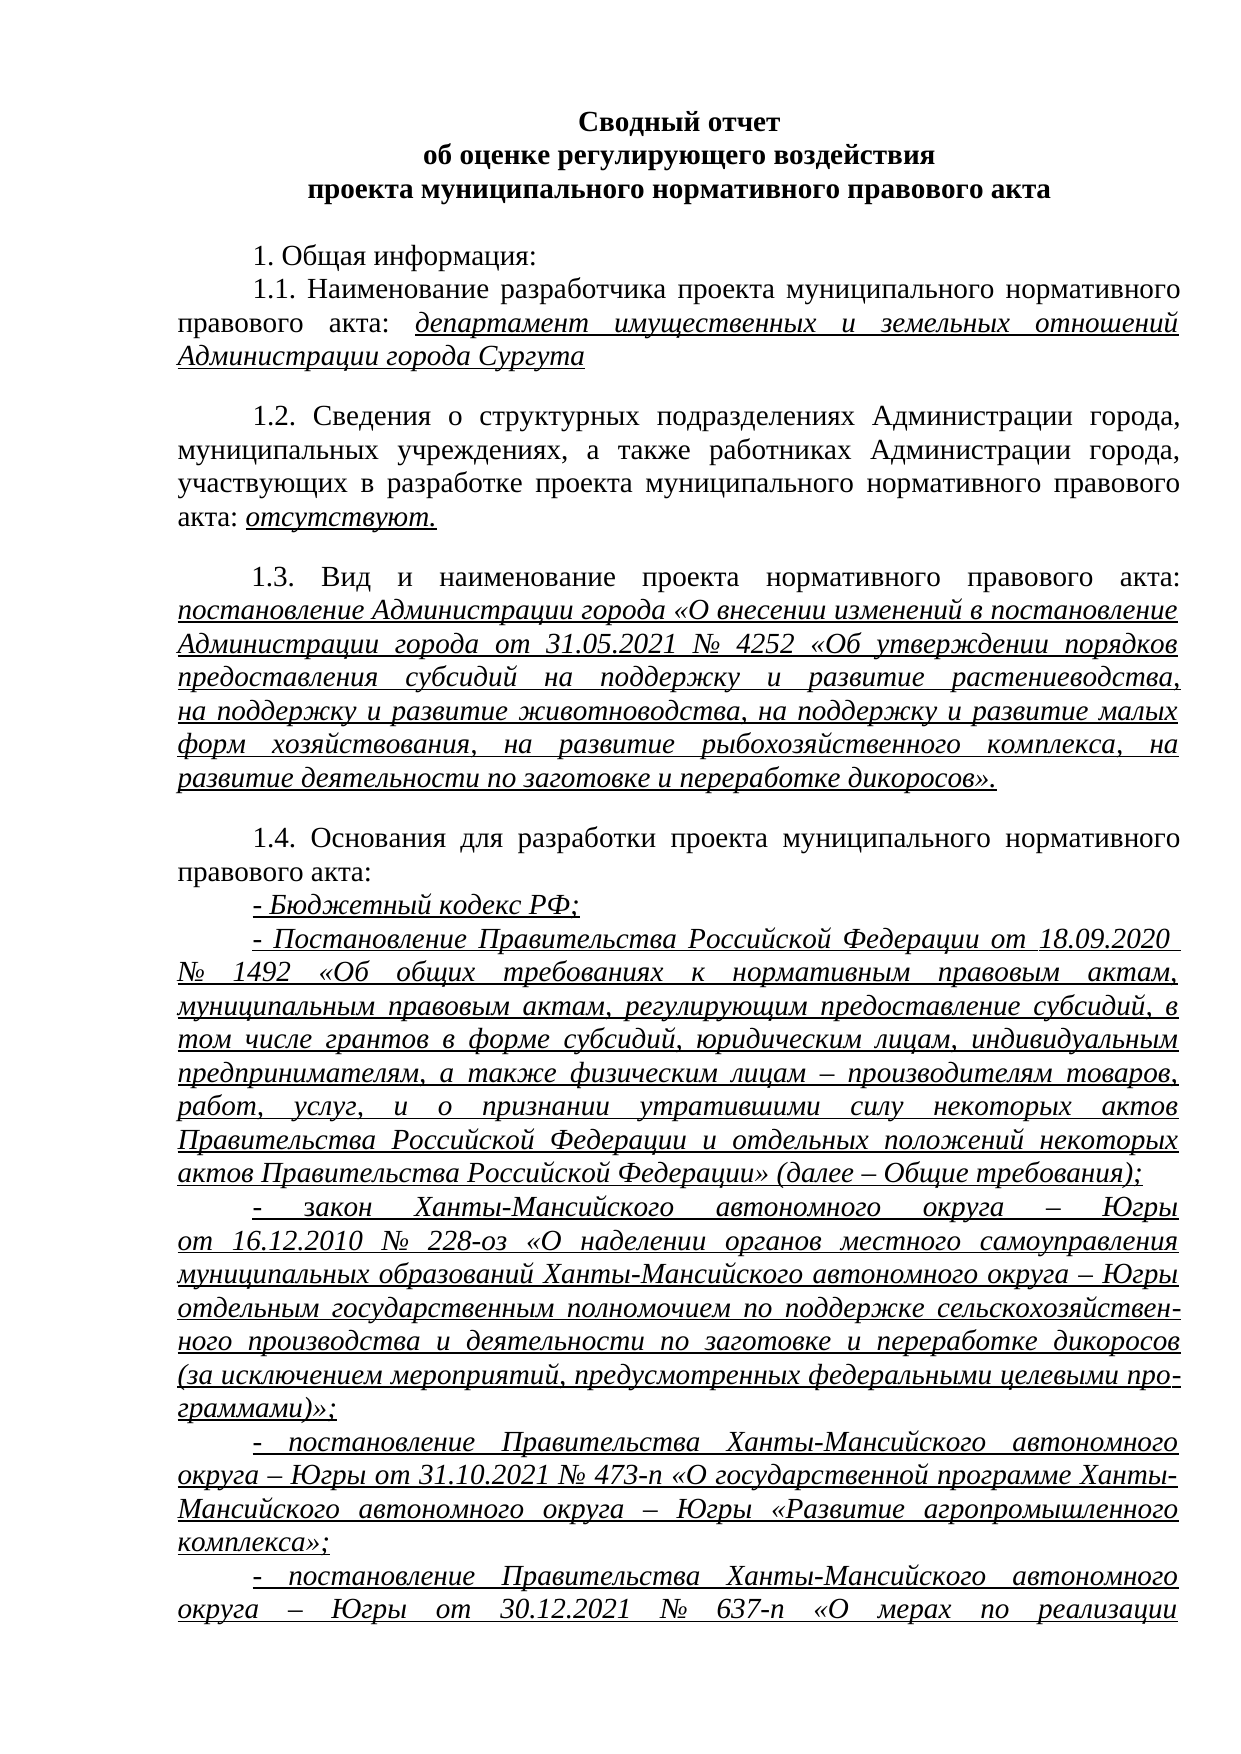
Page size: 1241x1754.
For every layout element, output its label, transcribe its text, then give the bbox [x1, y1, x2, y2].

text 1. Общая информация: [177, 238, 1181, 271]
text 1.4. Основания для разработки проекта муниципального нормативного правового акта: [177, 820, 1181, 887]
text 1.1. Наименование разработчика проекта муниципального нормативного правового акта: департамент имущественных и земельных отношений Администрации города Сургута [177, 271, 1181, 372]
text 1.3. Вид и наименование проекта нормативного правового акта: постановление Администрации города «О внесении изменений в постановление Администрации города от 31.05.2021 № 4252 «Об утверждении порядков предоставления субсидий на поддержку и развитие растениеводства, на поддержку и развитие животноводства, на поддержку и развитие малых форм хозяйствования, на развитие рыбохозяйственного комплекса, на развитие деятельности по заготовке и переработке дикоросов». [177, 559, 1181, 689]
text - закон Ханты-Мансийского автономного округа – Югры от 16.12.2010 № 228-оз «О наделении органов местного самоуправления муниципальных образований Ханты-Мансийского автономного округа – Югры отдельным государственным полномочием по поддержке сельскохозяйственного производства и деятельности по заготовке и переработке дикоросов (за исключением мероприятий, предусмотренных федеральными целевыми программами)»; [177, 1189, 1181, 1319]
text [177, 1558, 1181, 1625]
text - Бюджетный кодекс РФ; [177, 887, 1181, 921]
text - закон Ханты-Мансийского автономного округа – Югры от 16.12.2010 № 228-оз «О наделении органов местного самоуправления муниципальных образований Ханты-Мансийского автономного округа – Югры отдельным государственным полномочием по поддержке сельскохозяйственного производства и деятельности по заготовке и переработке дикоросов (за исключением мероприятий, предусмотренных федеральными целевыми программами)»; [177, 1387, 1181, 1424]
text - постановление Правительства Ханты-Мансийского автономного округа – Югры от 31.10.2021 № 473-п «О государственной программе Ханты-Мансийского автономного округа – Югры «Развитие агропромышленного комплекса»; [177, 1424, 1181, 1558]
text об оценке регулирующего воздействия [177, 137, 1181, 171]
text - закон Ханты-Мансийского автономного округа – Югры от 16.12.2010 № 228-оз «О наделении органов местного самоуправления муниципальных образований Ханты-Мансийского автономного округа – Югры отдельным государственным полномочием по поддержке сельскохозяйственного производства и деятельности по заготовке и переработке дикоросов (за исключением мероприятий, предусмотренных федеральными целевыми программами)»; [177, 1353, 1181, 1386]
text - закон Ханты-Мансийского автономного округа – Югры от 16.12.2010 № 228-оз «О наделении органов местного самоуправления муниципальных образований Ханты-Мансийского автономного округа – Югры отдельным государственным полномочием по поддержке сельскохозяйственного производства и деятельности по заготовке и переработке дикоросов (за исключением мероприятий, предусмотренных федеральными целевыми программами)»; [177, 1320, 1181, 1352]
text - Постановление Правительства Российской Федерации от 18.09.2020 № 1492 «Об общих требованиях к нормативным правовым актам, муниципальным правовым актам, регулирующим предоставление субсидий, в том числе грантов в форме субсидий, юридическим лицам, индивидуальным предпринимателям, а также физическим лицам – производителям товаров, работ, услуг, и о признании утратившими силу некоторых актов Правительства Российской Федерации и отдельных положений некоторых актов Правительства Российской Федерации» (далее – Общие требования); [177, 921, 1181, 1189]
text 1.3. Вид и наименование проекта нормативного правового акта: постановление Администрации города «О внесении изменений в постановление Администрации города от 31.05.2021 № 4252 «Об утверждении порядков предоставления субсидий на поддержку и развитие растениеводства, на поддержку и развитие животноводства, на поддержку и развитие малых форм хозяйствования, на развитие рыбохозяйственного комплекса, на развитие деятельности по заготовке и переработке дикоросов». [177, 690, 1181, 794]
text 1.2. Сведения о структурных подразделениях Администрации города, муниципальных учреждениях, а также работниках Администрации города, участвующих в разработке проекта муниципального нормативного правового акта: отсутствуют. [177, 398, 1181, 533]
text Сводный отчет [177, 104, 1181, 137]
text проекта муниципального нормативного правового акта [177, 171, 1181, 204]
